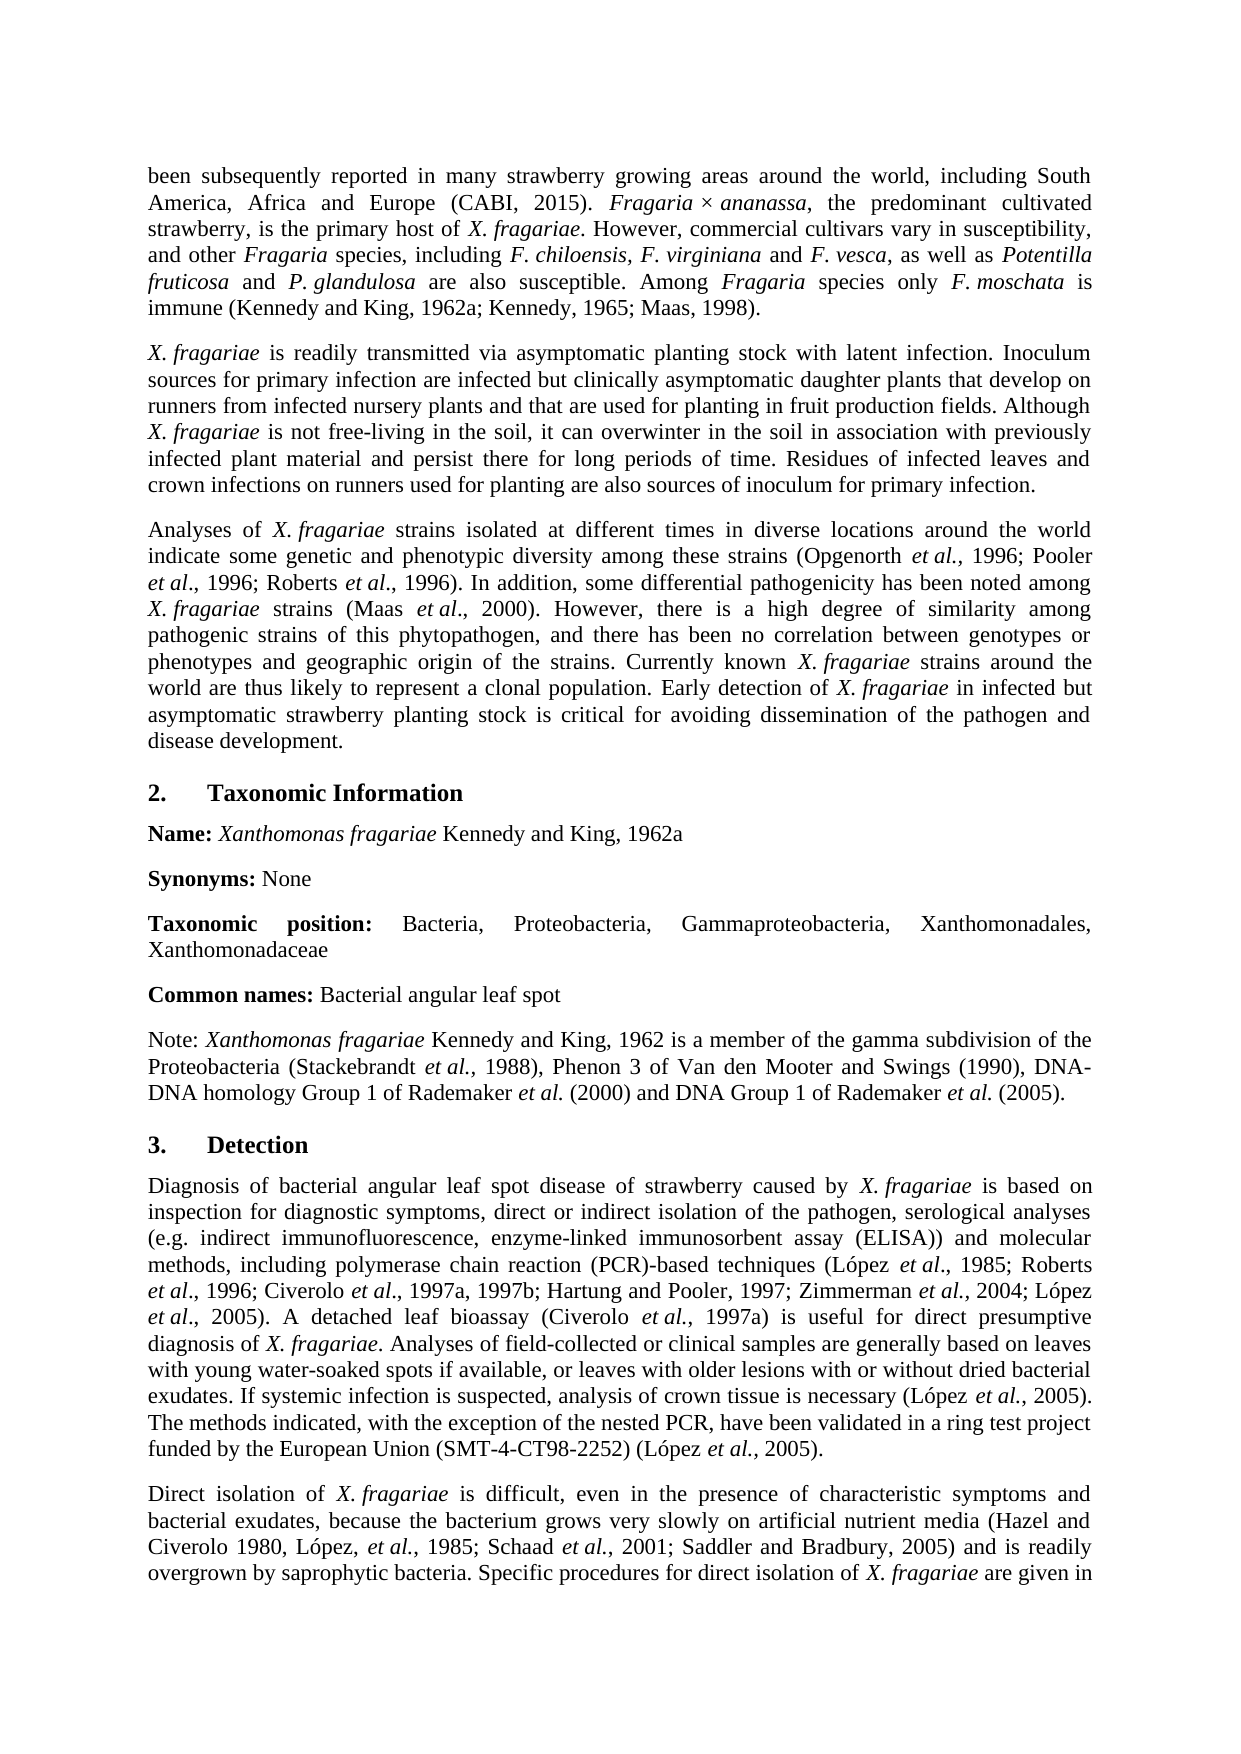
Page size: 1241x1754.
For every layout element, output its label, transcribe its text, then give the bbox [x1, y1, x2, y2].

list Note: Xanthomonas fragariae Kennedy and King, 1962 is a member of the gamma subdivision of the Proteobacteria (Stackebrandt et al., 1988), Phenon 3 of Van den Mooter and Swings (1990), DNA-DNA homology Group 1 of Rademaker et al. (2000) and DNA Group 1 of Rademaker et al. (2005). [148, 1026, 1092, 1105]
subtitle 2. Taxonomic Information [148, 778, 1092, 807]
list Analyses of X. fragariae strains isolated at different times in diverse locations around the world indicate some genetic and phenotypic diversity among these strains (Opgenorth et al., 1996; Pooler et al., 1996; Roberts et al., 1996). In addition, some differential pathogenicity has been noted among X. fragariae strains (Maas et al., 2000). However, there is a high degree of similarity among pathogenic strains of this phytopathogen, and there has been no correlation between genotypes or phenotypes and geographic origin of the strains. Currently known X. fragariae strains around the world are thus likely to represent a clonal population. Early detection of X. fragariae in infected but asymptomatic strawberry planting stock is critical for avoiding dissemination of the pathogen and disease development. [148, 516, 1092, 753]
list X. fragariae is readily transmitted via asymptomatic planting stock with latent infection. Inoculum sources for primary infection are infected but clinically asymptomatic daughter plants that develop on runners from infected nursery plants and that are used for planting in fruit production fields. Although X. fragariae is not free-living in the soil, it can overwinter in the soil in association with previously infected plant material and persist there for long periods of time. Residues of infected leaves and crown infections on runners used for planting are also sources of inoculum for primary infection. [148, 339, 1092, 497]
list Name: Xanthomonas fragariae Kennedy and King, 1962a [148, 819, 1092, 846]
list Common names: Bacterial angular leaf spot [148, 981, 1092, 1008]
list Diagnosis of bacterial angular leaf spot disease of strawberry caused by X. fragariae is based on inspection for diagnostic symptoms, direct or indirect isolation of the pathogen, serological analyses (e.g. indirect immunofluorescence, enzyme-linked immunosorbent assay (ELISA)) and molecular methods, including polymerase chain reaction (PCR)-based techniques (López et al., 1985; Roberts et al., 1996; Civerolo et al., 1997a, 1997b; Hartung and Pooler, 1997; Zimmerman et al., 2004; López et al., 2005). A detached leaf bioassay (Civerolo et al., 1997a) is useful for direct presumptive diagnosis of X. fragariae. Analyses of field-collected or clinical samples are generally based on leaves with young water-soaked spots if available, or leaves with older lesions with or without dried bacterial exudates. If systemic infection is suspected, analysis of crown tissue is necessary (López et al., 2005). The methods indicated, with the exception of the nested PCR, have been validated in a ring test project funded by the European Union (SMT-4-CT98-2252) (López et al., 2005). [148, 1172, 1092, 1462]
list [148, 162, 1092, 321]
list Synonyms: None [148, 865, 1092, 891]
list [148, 1480, 1092, 1586]
subtitle 3. Detection [148, 1130, 1092, 1159]
list Taxonomic position: Bacteria, Proteobacteria, Gammaproteobacteria, Xanthomonadales, Xanthomonadaceae [148, 910, 1092, 962]
